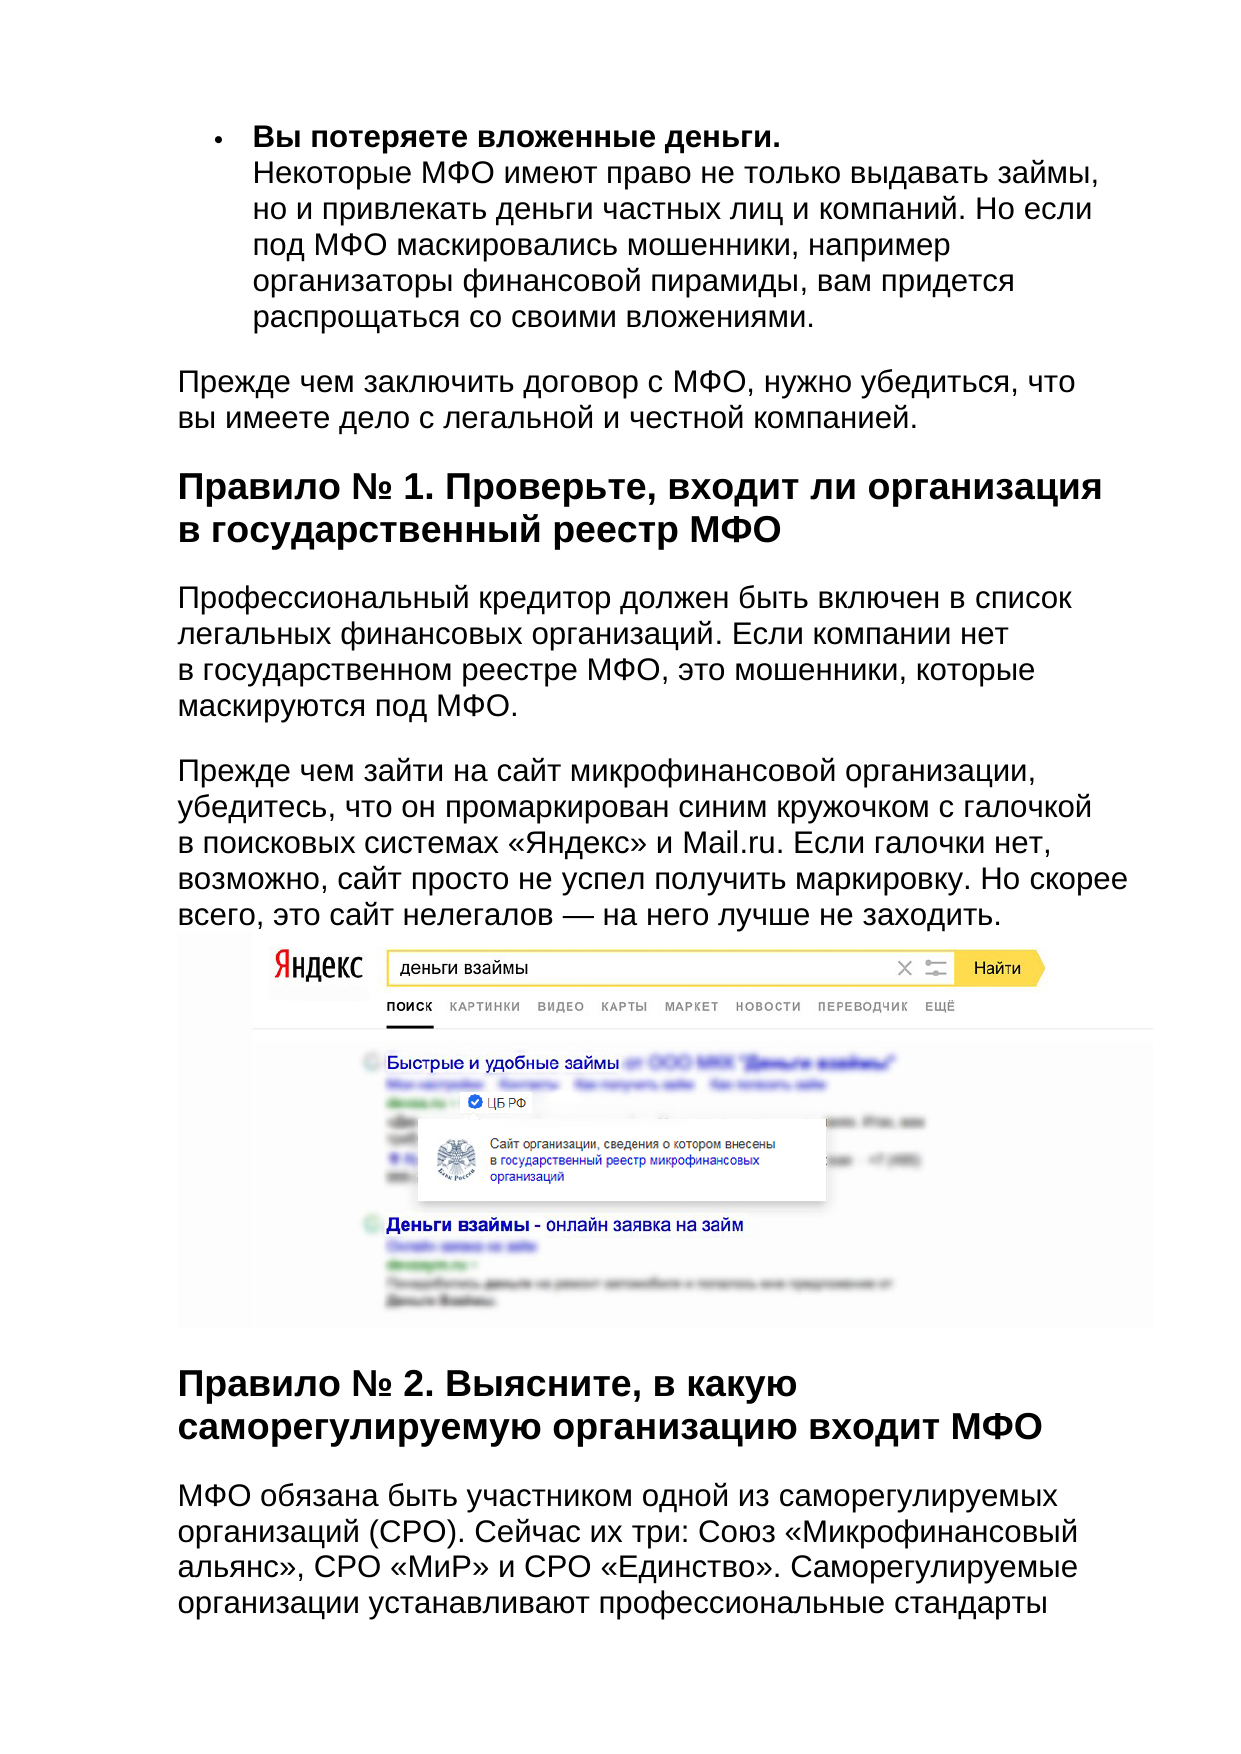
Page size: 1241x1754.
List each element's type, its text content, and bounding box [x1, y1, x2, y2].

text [177, 1477, 1152, 1620]
picture [177, 932, 1154, 1328]
subtitle Правило № 1. Проверьте, входит ли организация в государственный реестр МФО [177, 464, 1152, 550]
text Прежде чем заключить договор с МФО, нужно убедиться, что вы имеете дело с легальной и честной компанией. [177, 363, 1152, 435]
subtitle Правило № 2. Выясните, в какую саморегулируемую организацию входит МФО [177, 1361, 1152, 1447]
text Прежде чем зайти на сайт микрофинансовой организации, убедитесь, что он промаркирован синим кружочком с галочкой в поисковых системах «Яндекс» и Mail.ru. Если галочки нет, возможно, сайт просто не успел получить маркировку. Но скорее всего, это сайт нелегалов — на него лучше не заходить. [177, 752, 1152, 932]
text Профессиональный кредитор должен быть включен в список легальных финансовых организаций. Если компании нет в государственном реестре МФО, это мошенники, которые маскируются под МФО. [177, 579, 1152, 723]
list Вы потеряете вложенные деньги. Некоторые МФО имеют право не только выдавать займы, но и привлекать деньги частных лиц и компаний. Но если под МФО маскировались мошенники, например организаторы финансовой пирамиды, вам придется распрощаться со своими вложениями. [215, 118, 1152, 334]
